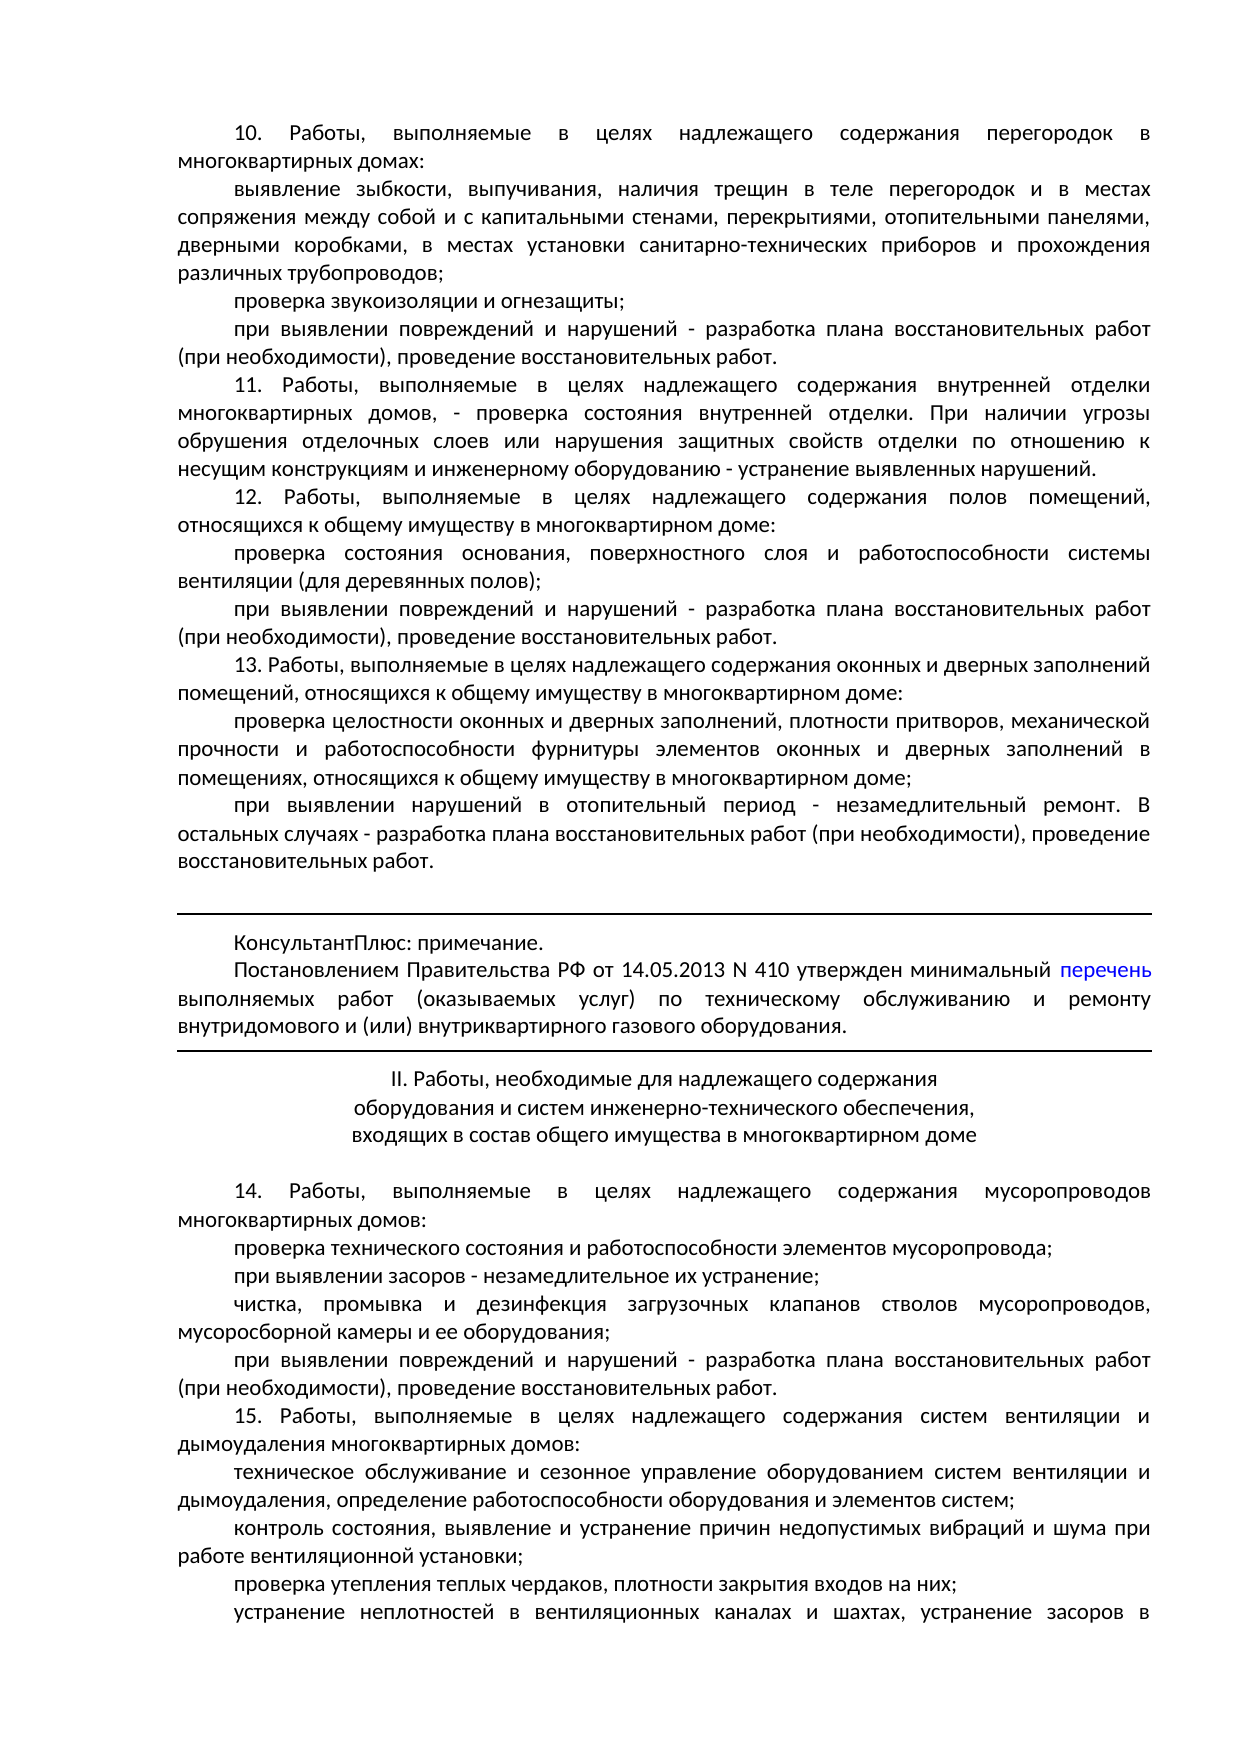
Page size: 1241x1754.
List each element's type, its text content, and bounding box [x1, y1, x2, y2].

text II. Работы, необходимые для надлежащего содержания [177, 1064, 1152, 1093]
text проверка целостности оконных и дверных заполнений, плотности притворов, механической прочности и работоспособности фурнитуры элементов оконных и дверных заполнений в помещениях, относящихся к общему имуществу в многоквартирном доме; [177, 707, 1152, 791]
text выявление зыбкости, выпучивания, наличия трещин в теле перегородок и в местах сопряжения между собой и с капитальными стенами, перекрытиями, отопительными панелями, дверными коробками, в местах установки санитарно-технических приборов и прохождения различных трубопроводов; [177, 174, 1152, 286]
text КонсультантПлюс: примечание. [177, 928, 1152, 956]
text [177, 1597, 1152, 1625]
text 13. Работы, выполняемые в целях надлежащего содержания оконных и дверных заполнений помещений, относящихся к общему имуществу в многоквартирном доме: [177, 651, 1152, 707]
text чистка, промывка и дезинфекция загрузочных клапанов стволов мусоропроводов, мусоросборной камеры и ее оборудования; [177, 1289, 1152, 1345]
text контроль состояния, выявление и устранение причин недопустимых вибраций и шума при работе вентиляционной установки; [177, 1513, 1152, 1569]
text 11. Работы, выполняемые в целях надлежащего содержания внутренней отделки многоквартирных домов, - проверка состояния внутренней отделки. При наличии угрозы обрушения отделочных слоев или нарушения защитных свойств отделки по отношению к несущим конструкциям и инженерному оборудованию - устранение выявленных нарушений. [177, 370, 1152, 482]
text Постановлением Правительства РФ от 14.05.2013 N 410 утвержден минимальный перечень выполняемых работ (оказываемых услуг) по техническому обслуживанию и ремонту внутридомового и (или) внутриквартирного газового оборудования. [177, 956, 1152, 1040]
text входящих в состав общего имущества в многоквартирном доме [177, 1121, 1152, 1149]
text 10. Работы, выполняемые в целях надлежащего содержания перегородок в многоквартирных домах: [177, 118, 1152, 174]
text при выявлении повреждений и нарушений - разработка плана восстановительных работ (при необходимости), проведение восстановительных работ. [177, 314, 1152, 370]
text проверка утепления теплых чердаков, плотности закрытия входов на них; [177, 1569, 1152, 1597]
text при выявлении засоров - незамедлительное их устранение; [177, 1261, 1152, 1289]
text проверка состояния основания, поверхностного слоя и работоспособности системы вентиляции (для деревянных полов); [177, 538, 1152, 594]
text проверка технического состояния и работоспособности элементов мусоропровода; [177, 1233, 1152, 1261]
text проверка звукоизоляции и огнезащиты; [177, 286, 1152, 314]
text 12. Работы, выполняемые в целях надлежащего содержания полов помещений, относящихся к общему имуществу в многоквартирном доме: [177, 482, 1152, 538]
text 15. Работы, выполняемые в целях надлежащего содержания систем вентиляции и дымоудаления многоквартирных домов: [177, 1401, 1152, 1457]
text при выявлении повреждений и нарушений - разработка плана восстановительных работ (при необходимости), проведение восстановительных работ. [177, 594, 1152, 651]
text оборудования и систем инженерно-технического обеспечения, [177, 1093, 1152, 1121]
text при выявлении повреждений и нарушений - разработка плана восстановительных работ (при необходимости), проведение восстановительных работ. [177, 1345, 1152, 1401]
text 14. Работы, выполняемые в целях надлежащего содержания мусоропроводов многоквартирных домов: [177, 1177, 1152, 1233]
text при выявлении нарушений в отопительный период - незамедлительный ремонт. В остальных случаях - разработка плана восстановительных работ (при необходимости), проведение восстановительных работ. [177, 791, 1152, 875]
text техническое обслуживание и сезонное управление оборудованием систем вентиляции и дымоудаления, определение работоспособности оборудования и элементов систем; [177, 1457, 1152, 1513]
